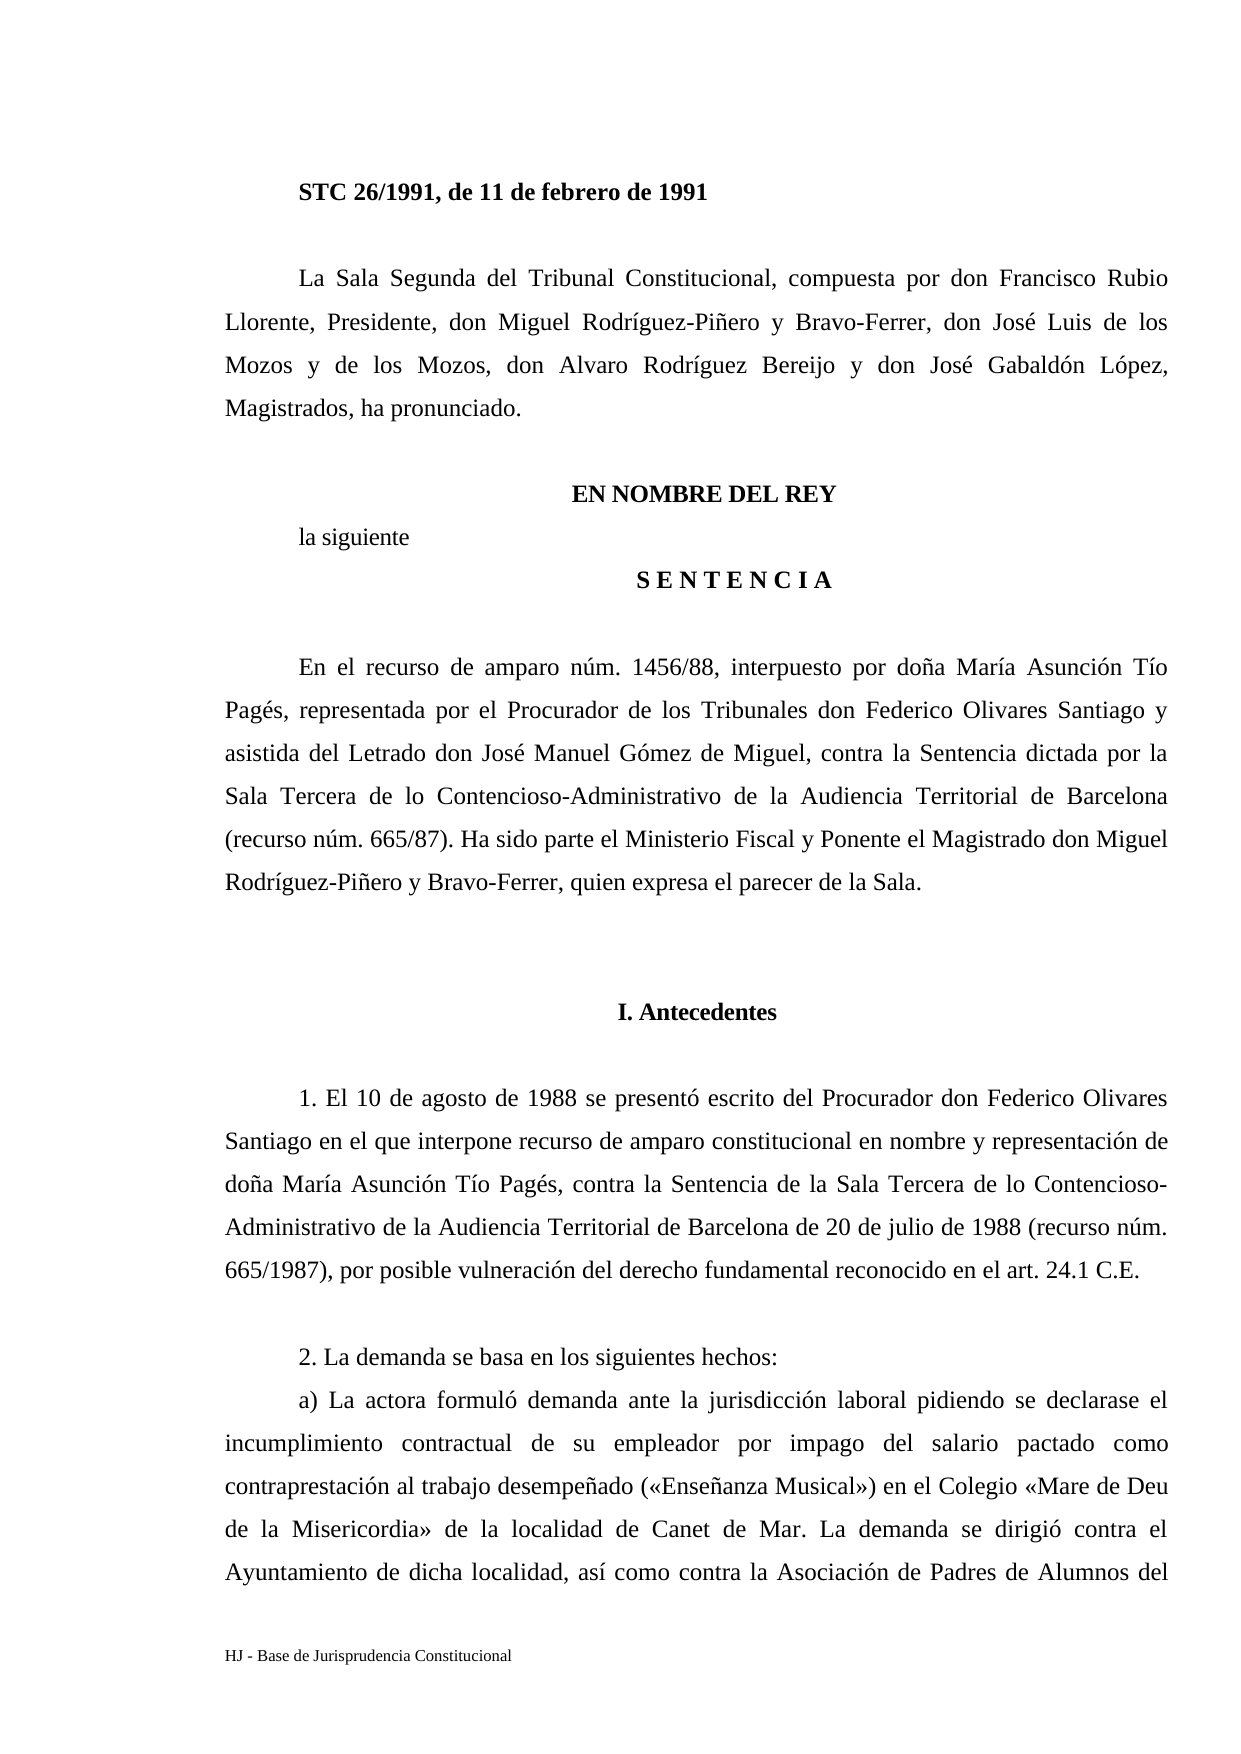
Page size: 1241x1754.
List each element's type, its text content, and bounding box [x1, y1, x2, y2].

text I. Antecedentes [224, 997, 1169, 1025]
text La Sala Segunda del Tribunal Constitucional, compuesta por don Francisco Rubio Llorente, Presidente, don Miguel Rodríguez-Piñero y Bravo-Ferrer, don José Luis de los Mozos y de los Mozos, don Alvaro Rodríguez Bereijo y don José Gabaldón López, Magistrados, ha pronunciado. [224, 263, 1169, 422]
text S E N T E N C I A [224, 565, 1169, 594]
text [224, 1385, 1169, 1586]
text 2. La demanda se basa en los siguientes hechos: [224, 1342, 1169, 1370]
text EN NOMBRE DEL REY [224, 479, 1110, 508]
text STC 26/1991, de 11 de febrero de 1991 [224, 177, 1169, 206]
text En el recurso de amparo núm. 1456/88, interpuesto por doña María Asunción Tío Pagés, representada por el Procurador de los Tribunales don Federico Olivares Santiago y asistida del Letrado don José Manuel Gómez de Miguel, contra la Sentencia dictada por la Sala Tercera de lo Contencioso-Administrativo de la Audiencia Territorial de Barcelona (recurso núm. 665/87). Ha sido parte el Ministerio Fiscal y Ponente el Magistrado don Miguel Rodríguez-Piñero y Bravo-Ferrer, quien expresa el parecer de la Sala. [224, 652, 1169, 896]
text 1. El 10 de agosto de 1988 se presentó escrito del Procurador don Federico Olivares Santiago en el que interpone recurso de amparo constitucional en nombre y representación de doña María Asunción Tío Pagés, contra la Sentencia de la Sala Tercera de lo Contencioso-Administrativo de la Audiencia Territorial de Barcelona de 20 de julio de 1988 (recurso núm. 665/1987), por posible vulneración del derecho fundamental reconocido en el art. 24.1 C.E. [224, 1083, 1169, 1284]
text la siguiente [224, 522, 1110, 551]
